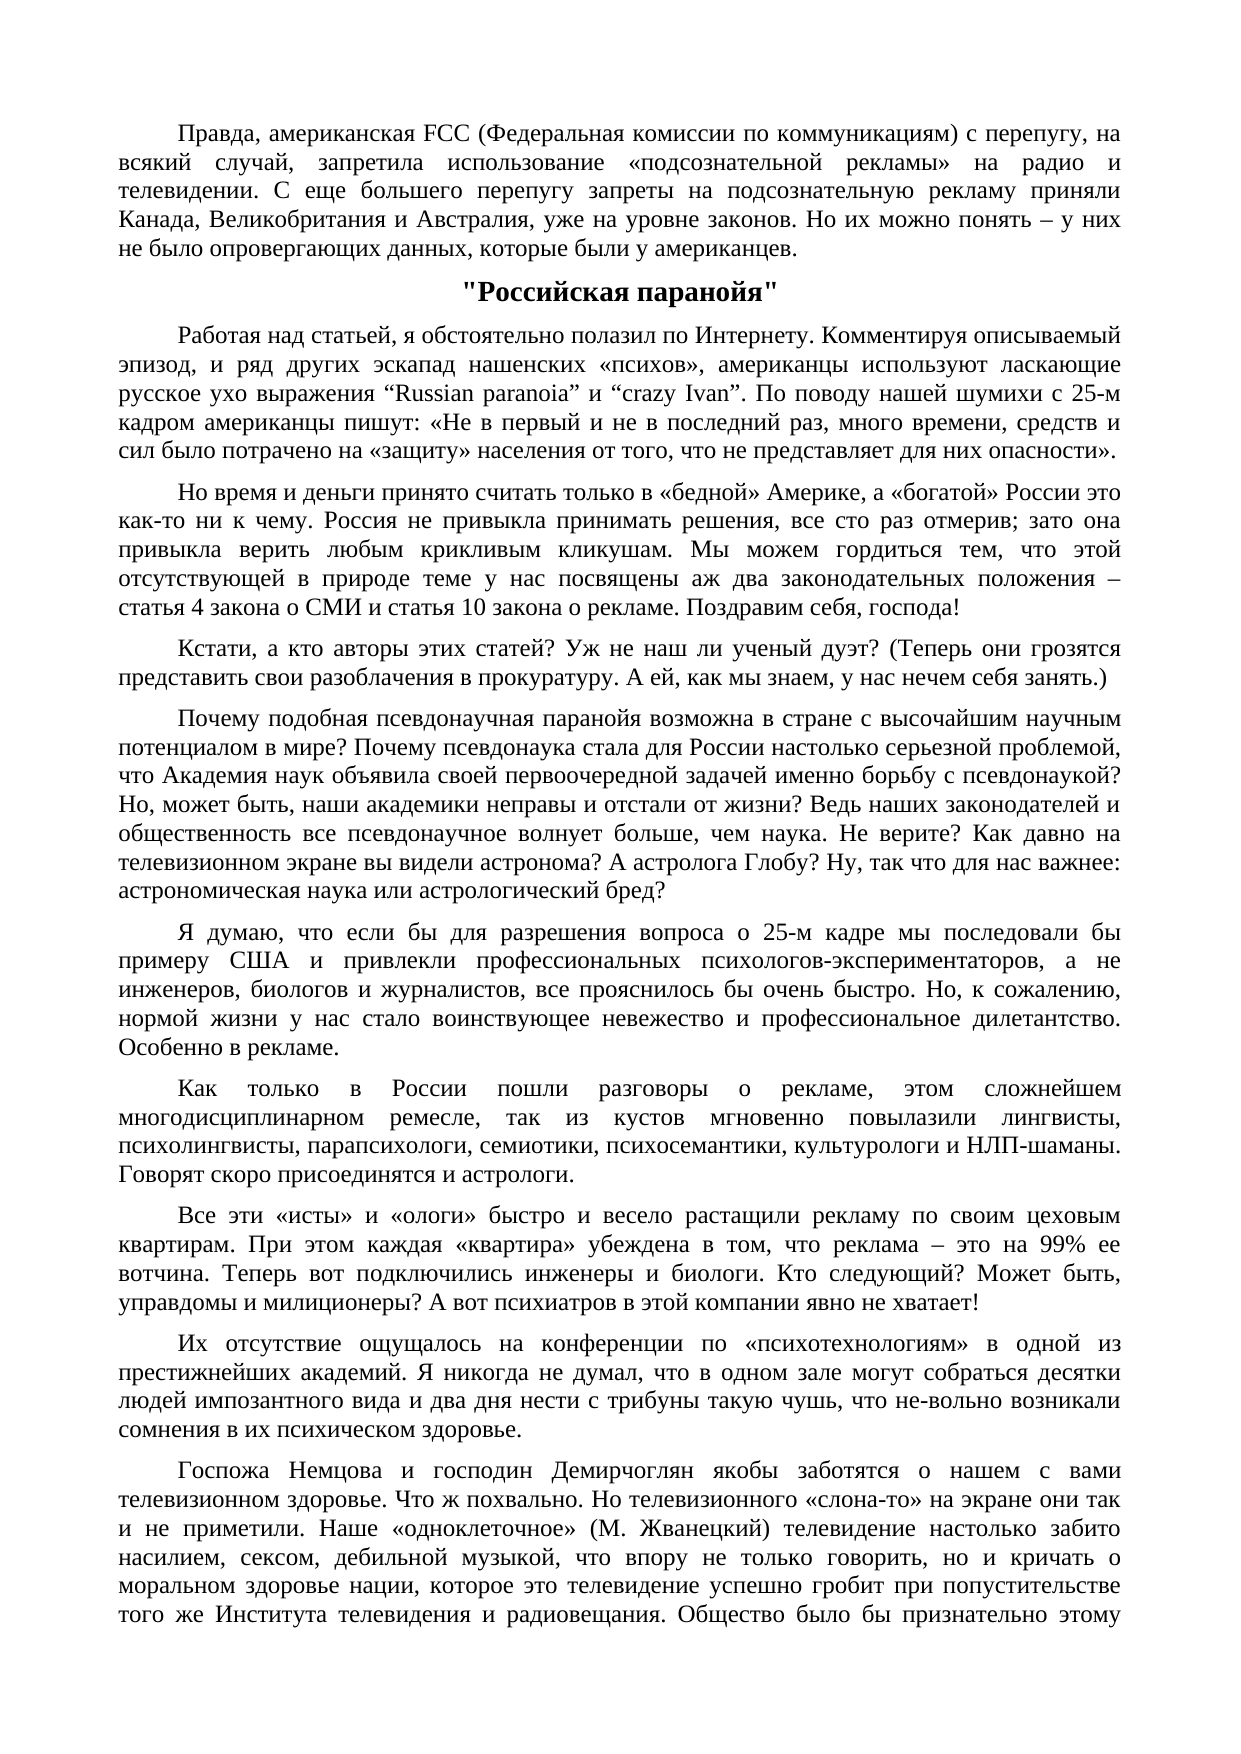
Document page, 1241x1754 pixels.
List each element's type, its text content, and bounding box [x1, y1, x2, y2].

text Их отсутствие ощущалось на конференции по «психотехнологиям» в одной из престижнейших академий. Я никогда не думал, что в одном зале могут собраться десятки людей импозантного вида и два дня нести с трибуны такую чушь, что не-вольно возникали сомнения в их психическом здоровье. [118, 1328, 1122, 1443]
text Кстати, а кто авторы этих статей? Уж не наш ли ученый дуэт? (Теперь они грозятся представить свои разоблачения в прокуратуру. А ей, как мы знаем, у нас нечем себя занять.) [118, 633, 1122, 690]
text "Российская паранойя" [118, 274, 1122, 308]
text Я думаю, что если бы для разрешения вопроса о 25-м кадре мы последовали бы примеру США и привлекли профессиональных психологов-экспериментаторов, а не инженеров, биологов и журналистов, все прояснилось бы очень быстро. Но, к сожалению, нормой жизни у нас стало воинствующее невежество и профессиональное дилетантство. Особенно в рекламе. [118, 917, 1122, 1060]
text Но время и деньги принято считать только в «бедной» Америке, а «богатой» России это как-то ни к чему. Россия не привыкла принимать решения, все сто раз отмерив; зато она привыкла верить любым крикливым кликушам. Мы можем гордиться тем, что этой отсутствующей в природе теме у нас посвящены аж два законодательных положения – статья 4 закона о СМИ и статья 10 закона о рекламе. Поздравим себя, господа! [118, 477, 1122, 620]
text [118, 1455, 1122, 1628]
text Правда, американская FCC (Федеральная комиссии по коммуникациям) с перепугу, на всякий случай, запретила использование «подсознательной рекламы» на радио и телевидении. С еще большего перепугу запреты на подсознательную рекламу приняли Канада, Великобритания и Австралия, уже на уровне законов. Но их можно понять – у них не было опровергающих данных, которые были у американцев. [118, 118, 1122, 262]
text Работая над статьей, я обстоятельно полазил по Интернету. Комментируя описываемый эпизод, и ряд других эскапад нашенских «психов», американцы используют ласкающие русское ухо выражения “Russian paranoia” и “crazy Ivan”. По поводу нашей шумихи с 25-м кадром американцы пишут: «Не в первый и не в последний раз, много времени, средств и сил было потрачено на «защиту» населения от того, что не представляет для них опасности». [118, 320, 1122, 464]
text Как только в России пошли разговоры о рекламе, этом сложнейшем многодисциплинарном ремесле, так из кустов мгновенно повылазили лингвисты, психолингвисты, парапсихологи, семиотики, психосемантики, культурологи и НЛП-шаманы. Говорят скоро присоединятся и астрологи. [118, 1073, 1122, 1188]
text Почему подобная псевдонаучная паранойя возможна в стране с высочайшим научным потенциалом в мире? Почему псевдонаука стала для России настолько серьезной проблемой, что Академия наук объявила своей первоочередной задачей именно борьбу с псевдонаукой? Но, может быть, наши академики неправы и отстали от жизни? Ведь наших законодателей и общественность все псевдонаучное волнует больше, чем наука. Не верите? Как давно на телевизионном экране вы видели астронома? А астролога Глобу? Ну, так что для нас важнее: астрономическая наука или астрологический бред? [118, 703, 1122, 904]
text Все эти «исты» и «ологи» быстро и весело растащили рекламу по своим цеховым квартирам. При этом каждая «квартира» убеждена в том, что реклама – это на 99% ее вотчина. Теперь вот подключились инженеры и биологи. Кто следующий? Может быть, управдомы и милиционеры? А вот психиатров в этой компании явно не хватает! [118, 1200, 1122, 1315]
